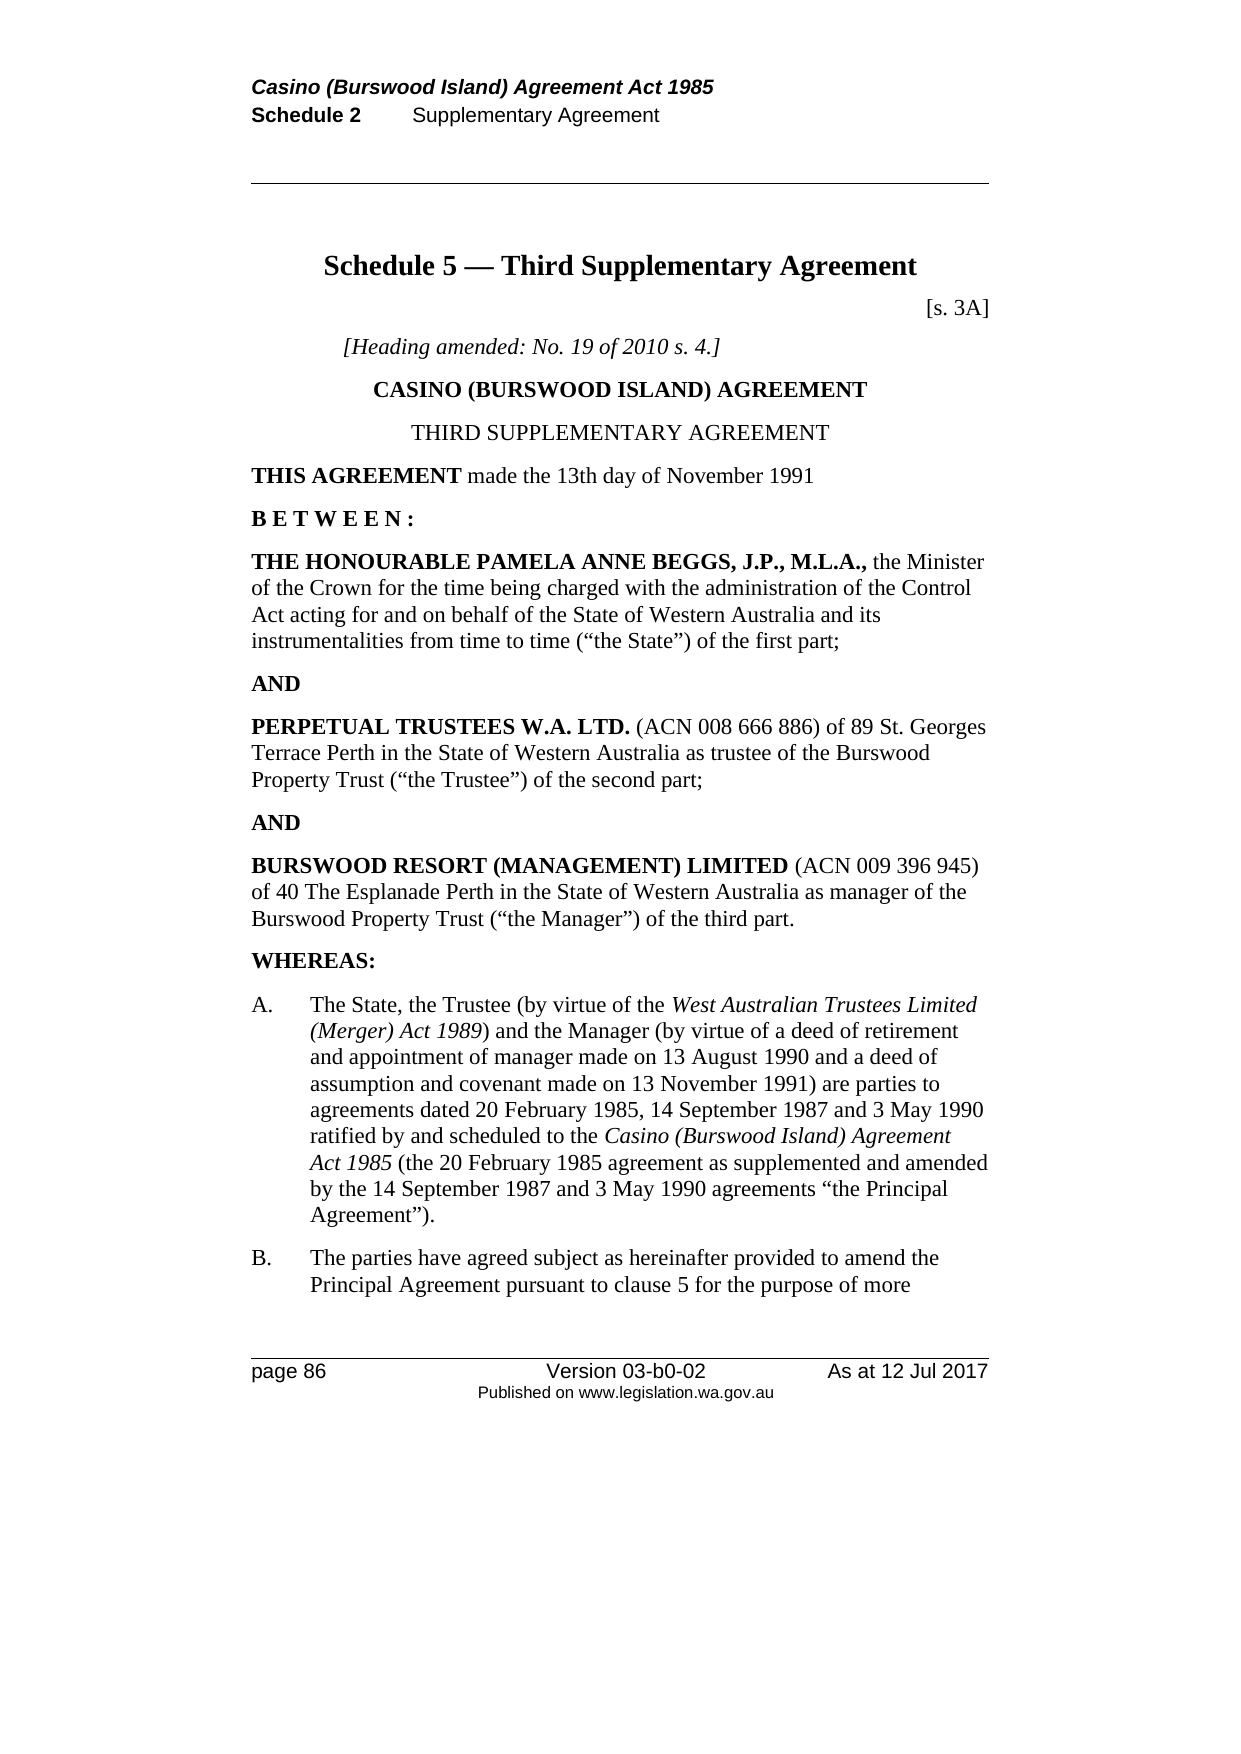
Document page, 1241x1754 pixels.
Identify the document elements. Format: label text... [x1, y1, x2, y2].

text AND [251, 809, 989, 835]
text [251, 1244, 989, 1297]
text THIS AGREEMENT made the 13th day of November 1991 [251, 462, 989, 488]
text WHEREAS: [251, 948, 989, 974]
text A. The State, the Trustee (by virtue of the West Australian Trustees Limited (Merger) Act 1989) and the Manager (by virtue of a deed of retirement and appointment of manager made on 13 August 1990 and a deed of assumption and covenant made on 13 November 1991) are parties to agreements dated 20 February 1985, 14 September 1987 and 3 May 1990 ratified by and scheduled to the Casino (Burswood Island) Agreement Act 1985 (the 20 February 1985 agreement as supplemented and amended by the 14 September 1987 and 3 May 1990 agreements “the Principal Agreement”). [251, 991, 989, 1228]
text B E T W E E N : [251, 505, 989, 531]
text PERPETUAL TRUSTEES W.A. LTD. (ACN 008 666 886) of 89 St. Georges Terrace in the State of as trustee of the Burswood Property Trust (“the Trustee”) of the second part; [251, 713, 989, 792]
text BURSWOOD RESORT (MANAGEMENT) LIMITED (ACN 009 396 945) of 40 The Esplanade Perth in the State of as manager of the Burswood Property Trust (“the Manager”) of the third part. [251, 852, 989, 931]
subtitle [Heading amended: No. 19 of 2010 s. 4.] [251, 333, 989, 359]
subtitle Schedule 5 — Third Supplementary Agreement [251, 248, 989, 282]
text THE HONOURABLE PAMELA ANNE BEGGS, J.P., M.L.A., the Minister of the Crown for the time being charged with the administration of the Control Act acting for and on behalf of the State of Western Australia and its instrumentalities from time to time (“the State”) of the first part; [251, 548, 989, 653]
text [s. 3A] [251, 294, 989, 320]
text THIRD SUPPLEMENTARY AGREEMENT [251, 419, 989, 445]
text AND [251, 670, 989, 696]
text CASINO () AGREEMENT [251, 376, 989, 402]
